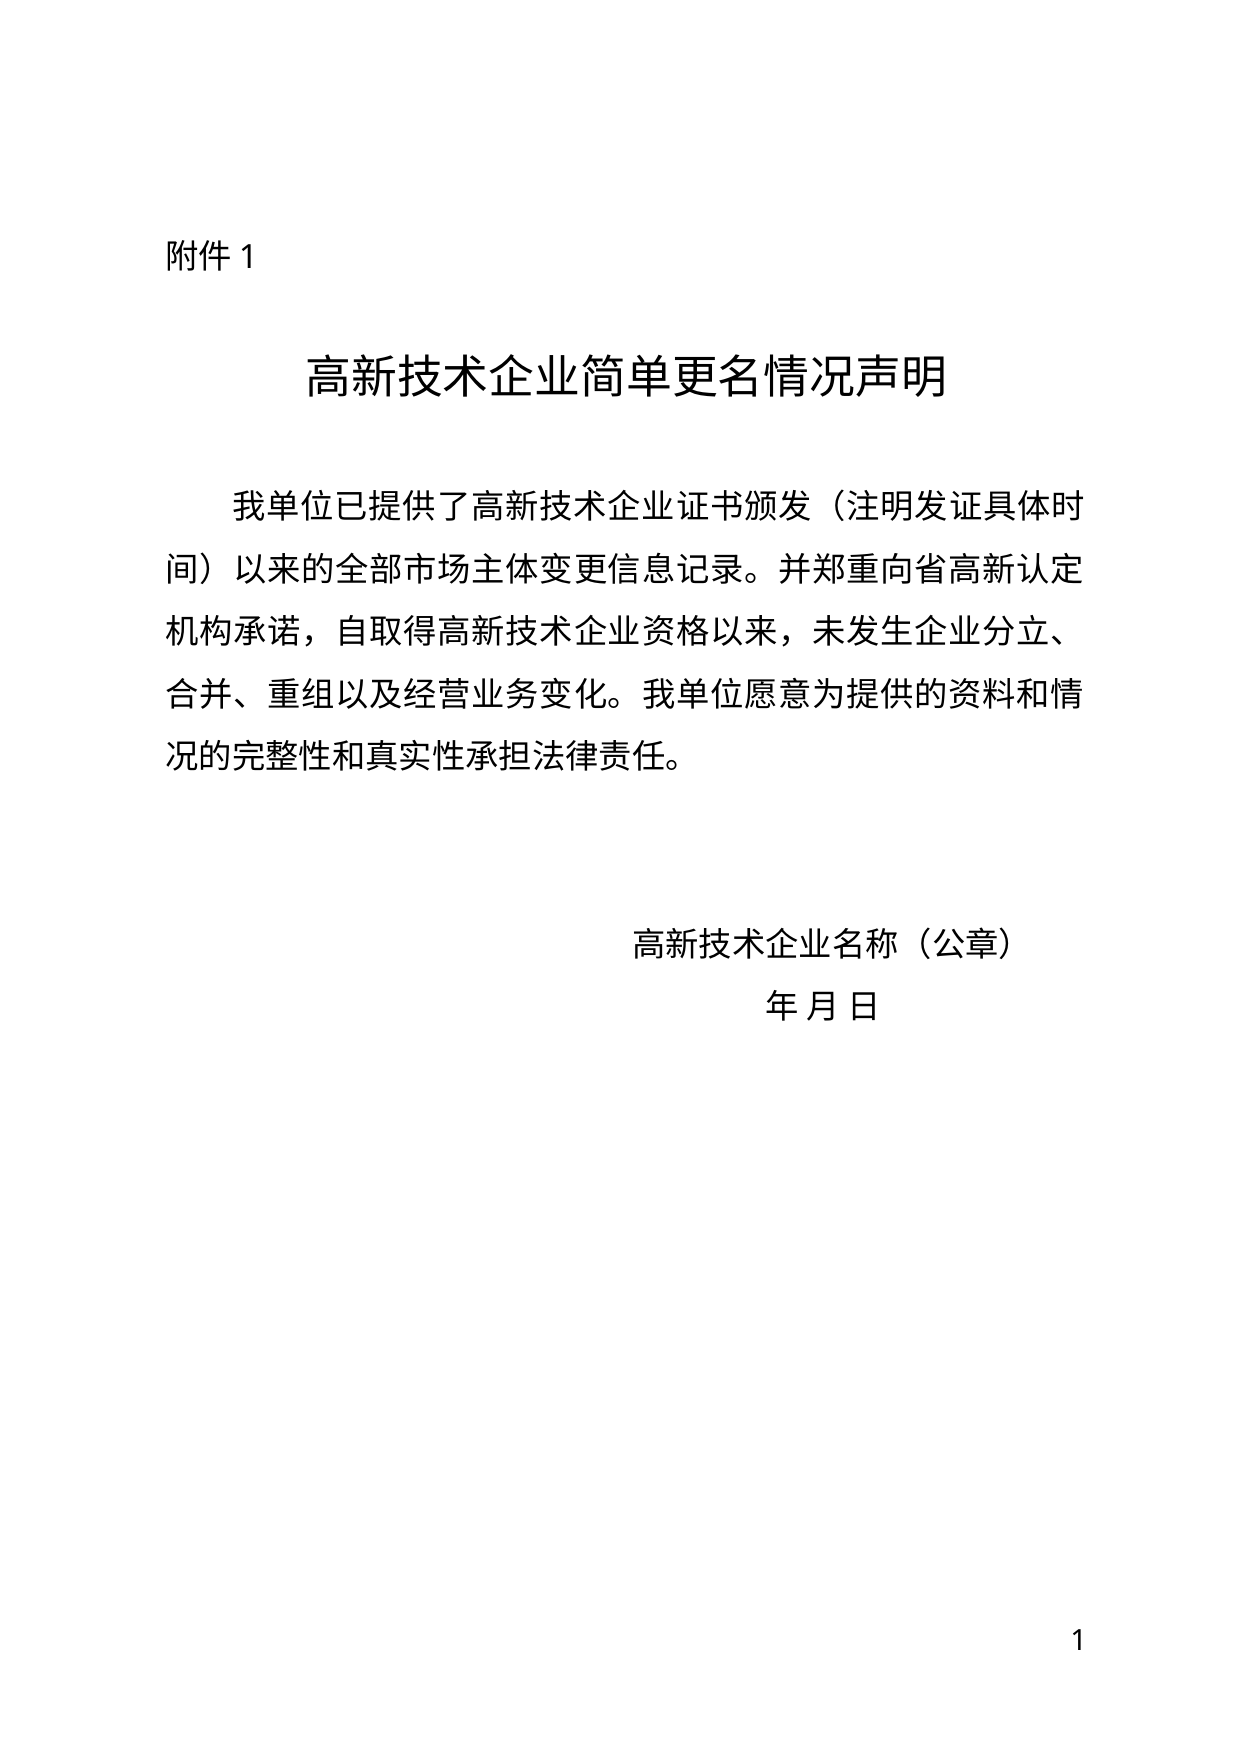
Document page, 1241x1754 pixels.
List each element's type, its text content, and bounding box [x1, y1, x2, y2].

text 高新技术企业简单更名情况声明 [165, 343, 1087, 406]
text 高新技术企业名称（公章） [165, 906, 1055, 968]
text 我单位已提供了高新技术企业证书颁发（注明发证具体时间）以来的全部市场主体变更信息记录。并郑重向省高新认定机构承诺，自取得高新技术企业资格以来，未发生企业分立、合并、重组以及经营业务变化。我单位愿意为提供的资料和情况的完整性和真实性承担法律责任。 [165, 468, 1087, 781]
text 附件1 [165, 218, 1087, 281]
text 年 月 日 [165, 968, 962, 1031]
